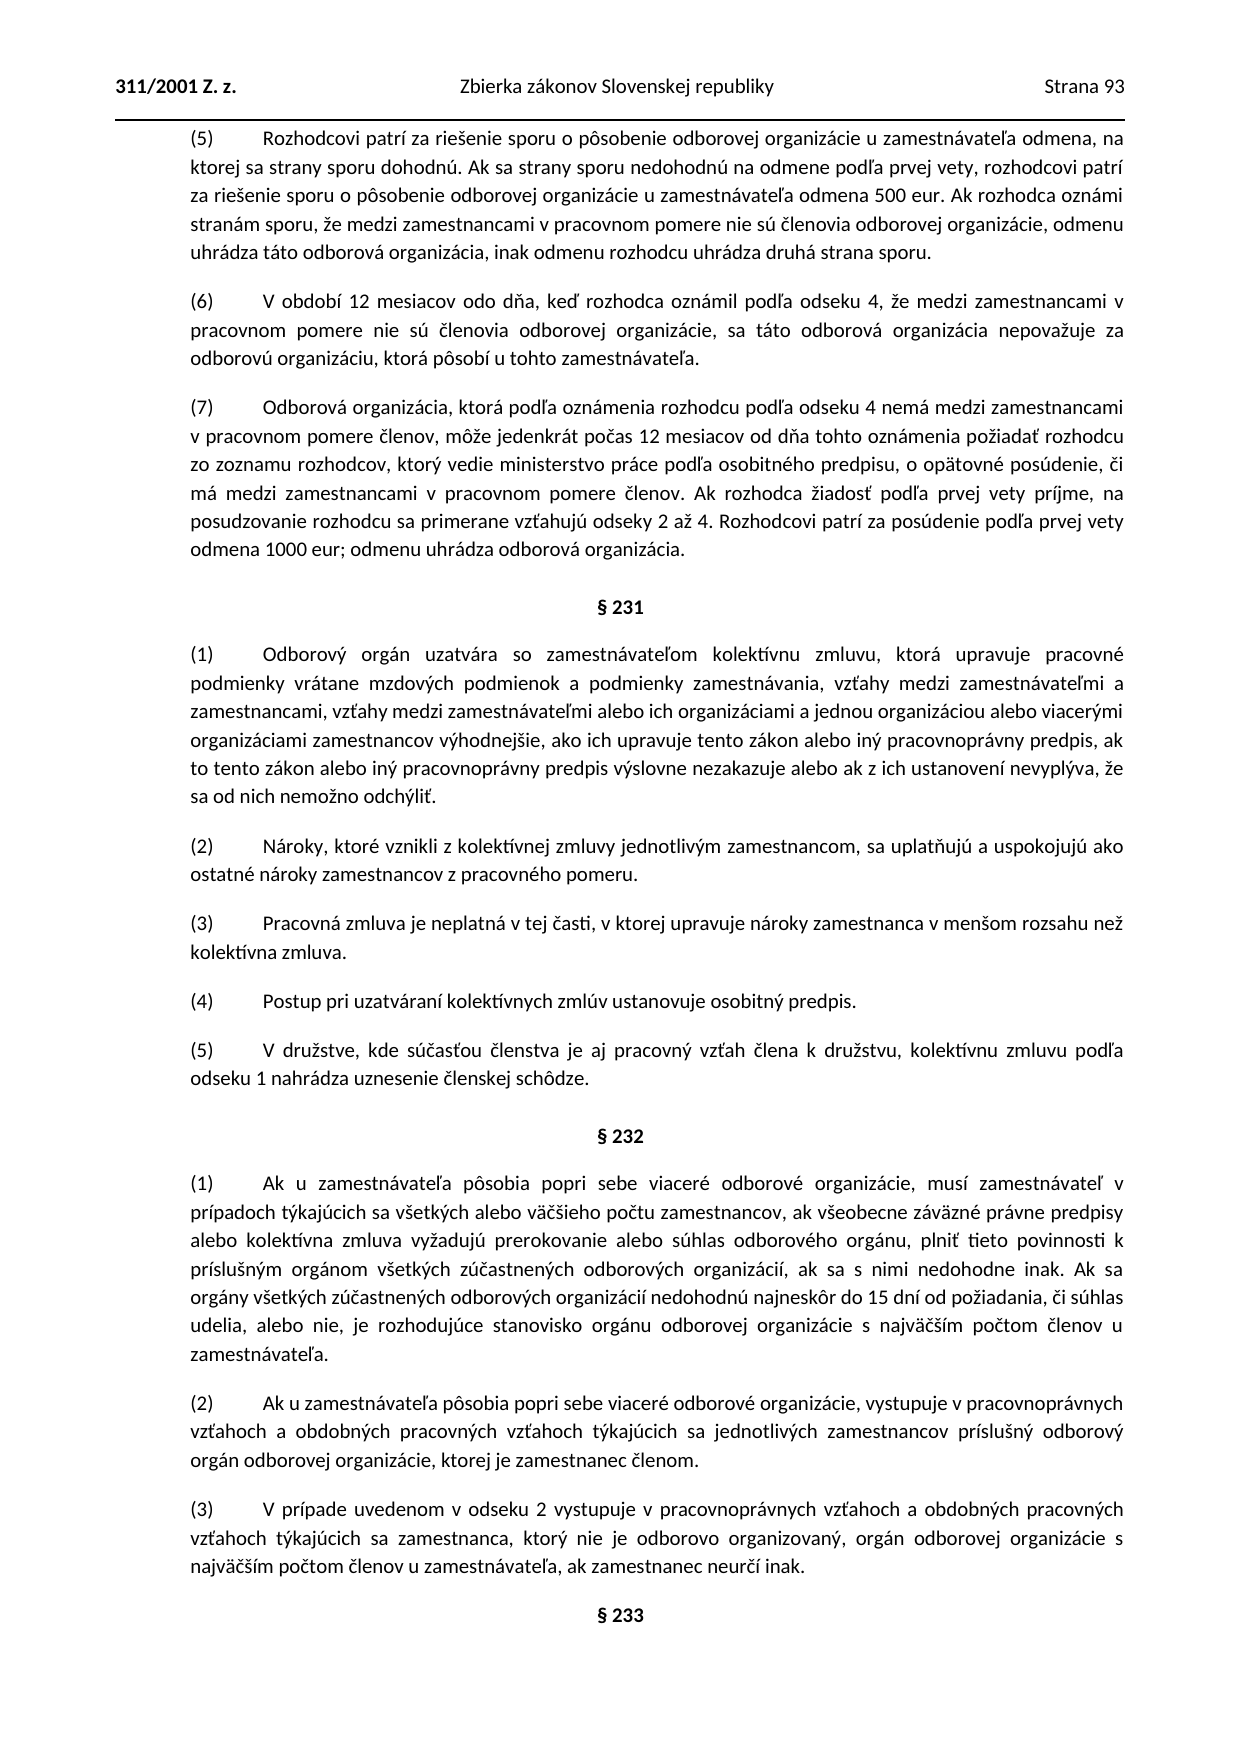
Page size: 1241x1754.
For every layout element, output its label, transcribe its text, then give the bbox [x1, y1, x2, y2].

text § 231 [126, 594, 1114, 620]
list Ak u zamestnávateľa pôsobia popri sebe viaceré odborové organizácie, vystupuje v pracovnoprávnych vzťahoch a obdobných pracovných vzťahoch týkajúcich sa jednotlivých zamestnancov príslušný odborový orgán odborovej organizácie, ktorej je zamestnanec členom. [190, 1390, 1125, 1473]
list Postup pri uzatváraní kolektívnych zmlúv ustanovuje osobitný predpis. [190, 988, 1125, 1013]
list V družstve, kde súčasťou členstva je aj pracovný vzťah člena k družstvu, kolektívnu zmluvu podľa odseku 1 nahrádza uznesenie členskej schôdze. [190, 1037, 1125, 1091]
list Odborový orgán uzatvára so zamestnávateľom kolektívnu zmluvu, ktorá upravuje pracovné podmienky vrátane mzdových podmienok a podmienky zamestnávania, vzťahy medzi zamestnávateľmi a zamestnancami, vzťahy medzi zamestnávateľmi alebo ich organizáciami a jednou organizáciou alebo viacerými organizáciami zamestnancov výhodnejšie, ako ich upravuje tento zákon alebo iný pracovnoprávny predpis, ak to tento zákon alebo iný pracovnoprávny predpis výslovne nezakazuje alebo ak z ich ustanovení nevyplýva, že sa od nich nemožno odchýliť. [190, 641, 1125, 809]
list V prípade uvedenom v odseku 2 vystupuje v pracovnoprávnych vzťahoch a obdobných pracovných vzťahoch týkajúcich sa zamestnanca, ktorý nie je odborovo organizovaný, orgán odborovej organizácie s najväčším počtom členov u zamestnávateľa, ak zamestnanec neurčí inak. [190, 1496, 1125, 1579]
list Rozhodcovi patrí za riešenie sporu o pôsobenie odborovej organizácie u zamestnávateľa odmena, na ktorej sa strany sporu dohodnú. Ak sa strany sporu nedohodnú na odmene podľa prvej vety, rozhodcovi patrí za riešenie sporu o pôsobenie odborovej organizácie u zamestnávateľa odmena 500 eur. Ak rozhodca oznámi stranám sporu, že medzi zamestnancami v pracovnom pomere nie sú členovia odborovej organizácie, odmenu uhrádza táto odborová organizácia, inak odmenu rozhodcu uhrádza druhá strana sporu. [190, 101, 1125, 264]
text § 232 [126, 1124, 1114, 1149]
list Pracovná zmluva je neplatná v tej časti, v ktorej upravuje nároky zamestnanca v menšom rozsahu než kolektívna zmluva. [190, 910, 1125, 964]
list Ak u zamestnávateľa pôsobia popri sebe viaceré odborové organizácie, musí zamestnávateľ v prípadoch týkajúcich sa všetkých alebo väčšieho počtu zamestnancov, ak všeobecne záväzné právne predpisy alebo kolektívna zmluva vyžadujú prerokovanie alebo súhlas odborového orgánu, plniť tieto povinnosti k príslušným orgánom všetkých zúčastnených odborových organizácií, ak sa s nimi nedohodne inak. Ak sa orgány všetkých zúčastnených odborových organizácií nedohodnú najneskôr do 15 dní od požiadania, či súhlas udelia, alebo nie, je rozhodujúce stanovisko orgánu odborovej organizácie s najväčším počtom členov u zamestnávateľa. [190, 1171, 1125, 1367]
list Odborová organizácia, ktorá podľa oznámenia rozhodcu podľa odseku 4 nemá medzi zamestnancami v pracovnom pomere členov, môže jedenkrát počas 12 mesiacov od dňa tohto oznámenia požiadať rozhodcu zo zoznamu rozhodcov, ktorý vedie ministerstvo práce podľa osobitného predpisu, o opätovné posúdenie, či má medzi zamestnancami v pracovnom pomere členov. Ak rozhodca žiadosť podľa prvej vety príjme, na posudzovanie rozhodcu sa primerane vzťahujú odseky 2 až 4. Rozhodcovi patrí za posúdenie podľa prvej vety odmena 1000 eur; odmenu uhrádza odborová organizácia. [190, 394, 1125, 562]
list V období 12 mesiacov odo dňa, keď rozhodca oznámil podľa odseku 4, že medzi zamestnancami v pracovnom pomere nie sú členovia odborovej organizácie, sa táto odborová organizácia nepovažuje za odborovú organizáciu, ktorá pôsobí u tohto zamestnávateľa. [190, 288, 1125, 371]
list Nároky, ktoré vznikli z kolektívnej zmluvy jednotlivým zamestnancom, sa uplatňujú a uspokojujú ako ostatné nároky zamestnancov z pracovného pomeru. [190, 833, 1125, 887]
text § 233 [126, 1602, 1114, 1628]
